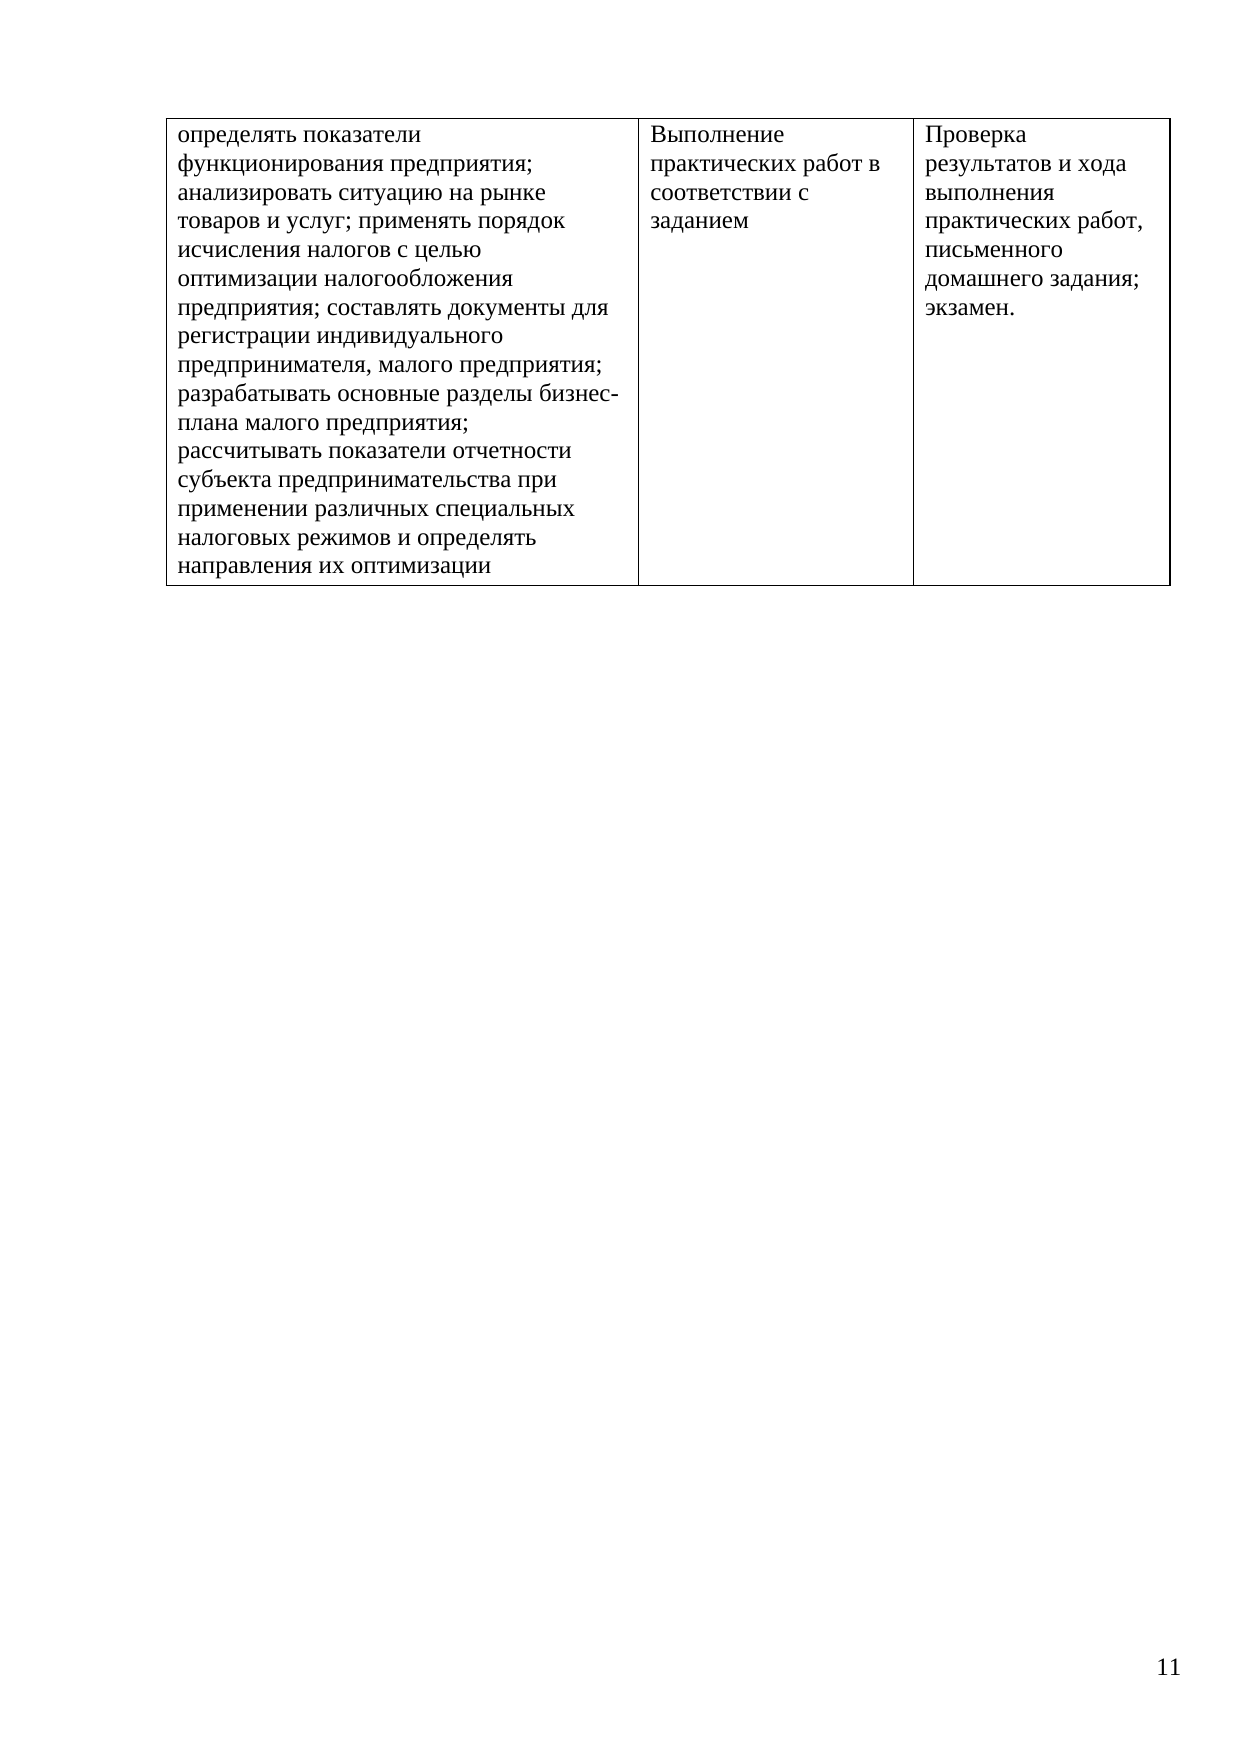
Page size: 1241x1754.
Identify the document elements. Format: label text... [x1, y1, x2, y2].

table_cell Выполнение практических работ в соответствии с заданием [639, 119, 913, 585]
table_cell определять показатели функционирования предприятия; анализировать ситуацию на рынке товаров и услуг; применять порядок исчисления налогов с целью оптимизации налогообложения предприятия; составлять документы для регистрации индивидуального предпринимателя, малого предприятия; разрабатывать основные разделы бизнес-плана малого предприятия; рассчитывать показатели отчетности субъекта предпринимательства при применении различных специальных налоговых режимов и определять направления их оптимизации [167, 119, 638, 585]
table_cell Проверка результатов и хода выполнения практических работ, письменного домашнего задания; экзамен. [914, 119, 1169, 585]
